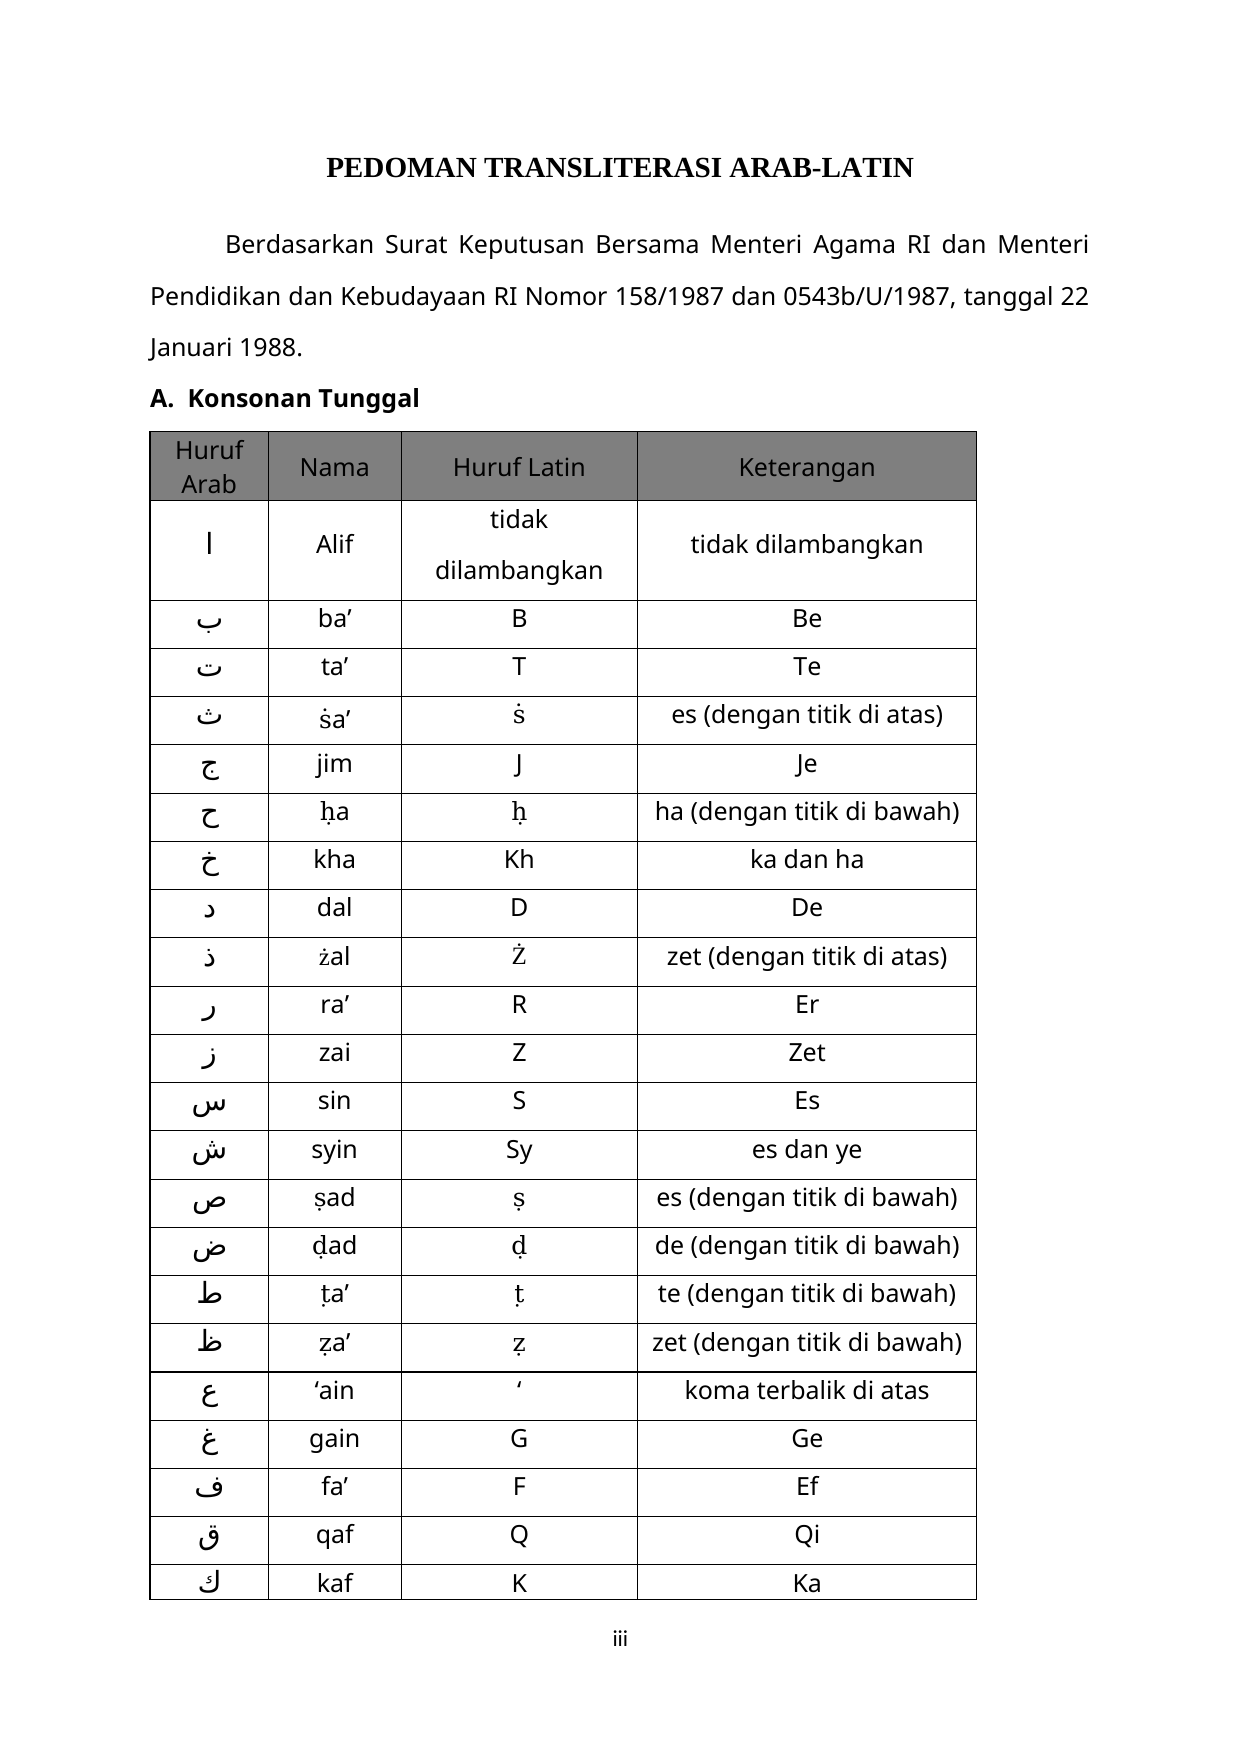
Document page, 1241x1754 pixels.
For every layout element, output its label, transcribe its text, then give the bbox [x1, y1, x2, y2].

table_header Huruf Arab [151, 432, 268, 500]
table_cell ‘ain [269, 1373, 401, 1419]
table_cell ḍ [402, 1228, 637, 1275]
table_cell ‘ [402, 1373, 637, 1419]
table_cell ta’ [269, 649, 401, 696]
table_cell kha [269, 842, 401, 889]
table_cell Er [638, 987, 976, 1034]
table_cell żal [269, 938, 401, 986]
table_cell tidak dilambangkan [638, 501, 976, 600]
table_cell ب [151, 601, 268, 648]
table_cell J [402, 745, 637, 793]
table_cell ف [151, 1469, 268, 1516]
table_cell ذ [151, 938, 268, 986]
table_cell ṣ [402, 1180, 637, 1227]
table_cell de (dengan titik di bawah) [638, 1228, 976, 1275]
table_cell gain [269, 1421, 401, 1468]
table_cell ق [151, 1517, 268, 1564]
table_cell ka dan ha [638, 842, 976, 889]
table_cell ba’ [269, 601, 401, 648]
table_cell G [402, 1421, 637, 1468]
table_cell syin [269, 1131, 401, 1178]
table_cell kaf [269, 1565, 401, 1599]
table_cell ظ [151, 1324, 268, 1371]
table_cell Je [638, 745, 976, 793]
table_cell ط [151, 1276, 268, 1323]
table_cell Ka [638, 1565, 976, 1599]
table_cell qaf [269, 1517, 401, 1564]
table_cell ج [151, 745, 268, 793]
list Konsonan Tunggal [150, 380, 1090, 414]
table_cell ẓ [402, 1324, 637, 1371]
table_cell ر [151, 987, 268, 1034]
table_cell jim [269, 745, 401, 793]
table_header Keterangan [638, 432, 976, 500]
table_cell ha (dengan titik di bawah) [638, 794, 976, 841]
table_cell Es [638, 1083, 976, 1130]
table_cell zai [269, 1035, 401, 1082]
table_cell ع [151, 1373, 268, 1419]
table_cell D [402, 890, 637, 937]
table_cell S [402, 1083, 637, 1130]
table_cell ẓa’ [269, 1324, 401, 1371]
table_cell Z [402, 1035, 637, 1082]
table_cell tidak dilambangkan [402, 501, 637, 600]
text PEDOMAN TRANSLITERASI ARAB-LATIN [150, 150, 1090, 183]
table_header Huruf Latin [402, 432, 637, 500]
table_cell Qi [638, 1517, 976, 1564]
table_cell ش [151, 1131, 268, 1178]
table_cell ṡa’ [269, 697, 401, 744]
table_cell T [402, 649, 637, 696]
table_cell ḥa [269, 794, 401, 841]
table_cell ص [151, 1180, 268, 1227]
table_cell es (dengan titik di atas) [638, 697, 976, 744]
table_cell س [151, 1083, 268, 1130]
table_cell K [402, 1565, 637, 1599]
table_cell ṣad [269, 1180, 401, 1227]
table_cell غ [151, 1421, 268, 1468]
table_cell ح [151, 794, 268, 841]
table_cell ض [151, 1228, 268, 1275]
table_cell ا [151, 501, 268, 600]
table_cell ث [151, 697, 268, 744]
table_cell dal [269, 890, 401, 937]
table_cell ṭa’ [269, 1276, 401, 1323]
table_cell د [151, 890, 268, 937]
table_cell ك [151, 1565, 268, 1599]
table_cell F [402, 1469, 637, 1516]
table_cell De [638, 890, 976, 937]
table_cell es (dengan titik di bawah) [638, 1180, 976, 1227]
table_cell ṭ [402, 1276, 637, 1323]
table_cell Ż [402, 938, 637, 986]
table_cell ḍad [269, 1228, 401, 1275]
table_cell ra’ [269, 987, 401, 1034]
table_cell R [402, 987, 637, 1034]
table_cell koma terbalik di atas [638, 1373, 976, 1419]
table_cell Sy [402, 1131, 637, 1178]
table_cell B [402, 601, 637, 648]
table_cell Ge [638, 1421, 976, 1468]
table_cell ḥ [402, 794, 637, 841]
table_cell sin [269, 1083, 401, 1130]
table_cell Te [638, 649, 976, 696]
table_cell zet (dengan titik di bawah) [638, 1324, 976, 1371]
table_cell ṡ [402, 697, 637, 744]
table_cell Zet [638, 1035, 976, 1082]
table_cell zet (dengan titik di atas) [638, 938, 976, 986]
table_header Nama [269, 432, 401, 500]
table_cell ت [151, 649, 268, 696]
table_cell Q [402, 1517, 637, 1564]
table_cell te (dengan titik di bawah) [638, 1276, 976, 1323]
text Berdasarkan Surat Keputusan Bersama Menteri Agama RI dan Menteri Pendidikan dan Kebudayaan RI Nomor 158/1987 dan 0543b/U/1987, tanggal 22 Januari 1988. [150, 227, 1090, 363]
table_cell خ [151, 842, 268, 889]
table_cell Alif [269, 501, 401, 600]
table_cell fa’ [269, 1469, 401, 1516]
table_cell Be [638, 601, 976, 648]
table_cell Ef [638, 1469, 976, 1516]
table_cell Kh [402, 842, 637, 889]
table_cell ز [151, 1035, 268, 1082]
table_cell es dan ye [638, 1131, 976, 1178]
